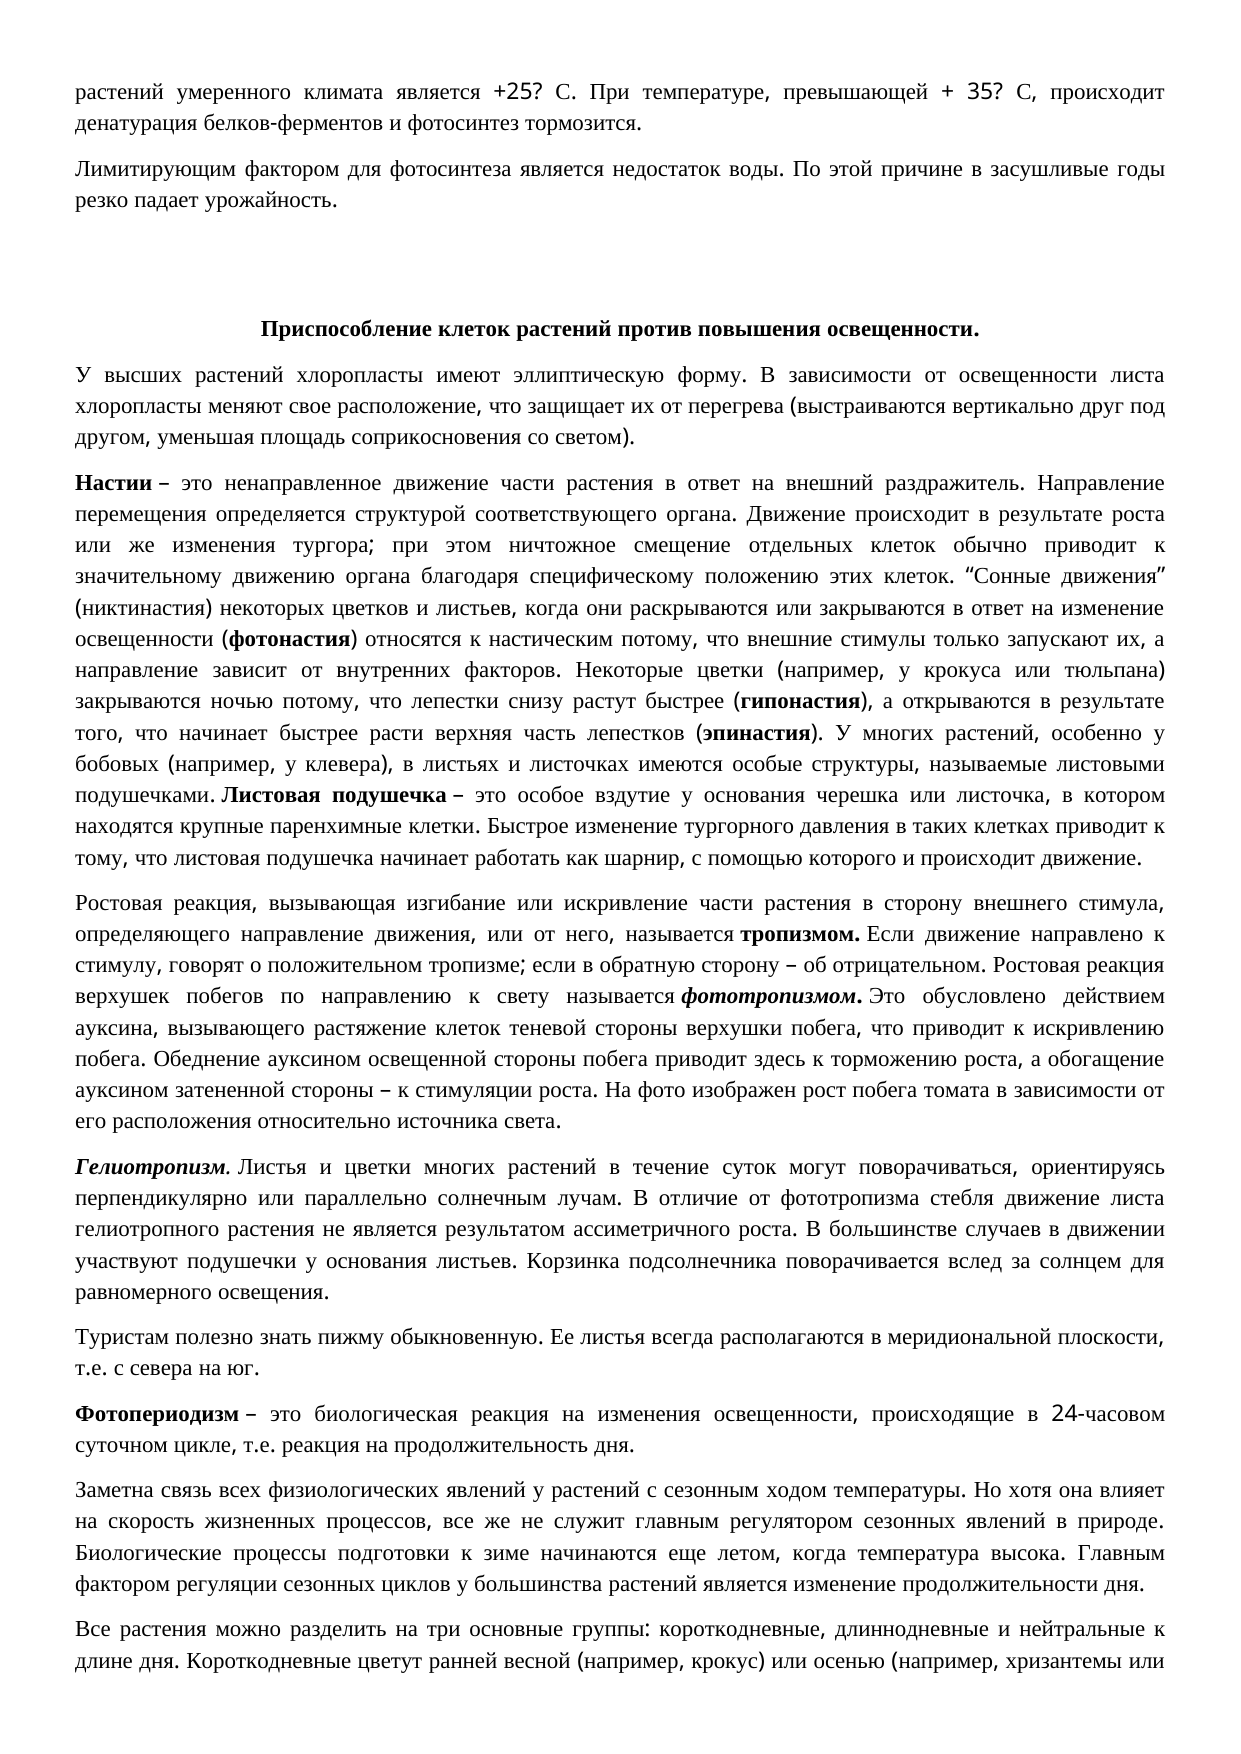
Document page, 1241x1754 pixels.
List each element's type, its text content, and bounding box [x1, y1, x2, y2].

text Туристам полезно знать пижму обыкновенную. Ее листья всегда располагаются в меридиональной плоскости, т.е. с севера на юг. [75, 1320, 1165, 1383]
text Фотопериодизм – это биологическая реакция на изменения освещенности, происходящие в 24-часовом суточном цикле, т.е. реакция на продолжительность дня. [75, 1397, 1165, 1459]
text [75, 1612, 1165, 1675]
text Приспособление клеток растений против повышения освещенности. [75, 312, 1165, 343]
text Настии – это ненаправленное движение части растения в ответ на внешний раздражитель. Направление перемещения определяется структурой соответствующего органа. Движение происходит в результате роста или же изменения тургора; при этом ничтожное смещение отдельных клеток обычно приводит к значительному движению органа благодаря специфическому положению этих клеток. “Сонные движения” (никтинастия) некоторых цветков и листьев, когда они раскрываются или закрываются в ответ на изменение освещенности (фотонастия) относятся к настическим потому, что внешние стимулы только запускают их, а направление зависит от внутренних факторов. Некоторые цветки (например, у крокуса или тюльпана) закрываются ночью потому, что лепестки снизу растут быстрее (гипонастия), а открываются в результате того, что начинает быстрее расти верхняя часть лепестков (эпинастия). У многих растений, особенно у бобовых (например, у клевера), в листьях и листочках имеются особые структуры, называемые листовыми подушечками. Листовая подушечка – это особое вздутие у основания черешка или листочка, в котором находятся крупные паренхимные клетки. Быстрое изменение тургорного давления в таких клетках приводит к тому, что листовая подушечка начинает работать как шарнир, с помощью которого и происходит движение. [75, 465, 1165, 872]
text У высших растений хлоропласты имеют эллиптическую форму. В зависимости от освещенности листа хлоропласты меняют свое расположение, что защищает их от перегрева (выстраиваются вертикально друг под другом, уменьшая площадь соприкосновения со светом). [75, 358, 1165, 451]
text Гелиотропизм. Листья и цветки многих растений в течение суток могут поворачиваться, ориентируясь перпендикулярно или параллельно солнечным лучам. В отличие от фототропизма стебля движение листа гелиотропного растения не является результатом ассиметричного роста. В большинстве случаев в движении участвуют подушечки у основания листьев. Корзинка подсолнечника поворачивается вслед за солнцем для равномерного освещения. [75, 1150, 1165, 1306]
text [75, 75, 1165, 137]
text Лимитирующим фактором для фотосинтеза является недостаток воды. По этой причине в засушливые годы резко падает урожайность. [75, 152, 1165, 214]
text Заметна связь всех физиологических явлений у растений с сезонным ходом температуры. Но хотя она влияет на скорость жизненных процессов, все же не служит главным регулятором сезонных явлений в природе. Биологические процессы подготовки к зиме начинаются еще летом, когда температура высока. Главным фактором регуляции сезонных циклов у большинства растений является изменение продолжительности дня. [75, 1473, 1165, 1598]
text Ростовая реакция, вызывающая изгибание или искривление части растения в сторону внешнего стимула, определяющего направление движения, или от него, называется тропизмом. Если движение направлено к стимулу, говорят о положительном тропизме; если в обратную сторону – об отрицательном. Ростовая реакция верхушек побегов по направлению к свету называется фототропизмом. Это обусловлено действием ауксина, вызывающего растяжение клеток теневой стороны верхушки побега, что приводит к искривлению побега. Обеднение ауксином освещенной стороны побега приводит здесь к торможению роста, а обогащение ауксином затененной стороны – к стимуляции роста. На фото изображен рост побега томата в зависимости от его расположения относительно источника света. [75, 886, 1165, 1136]
